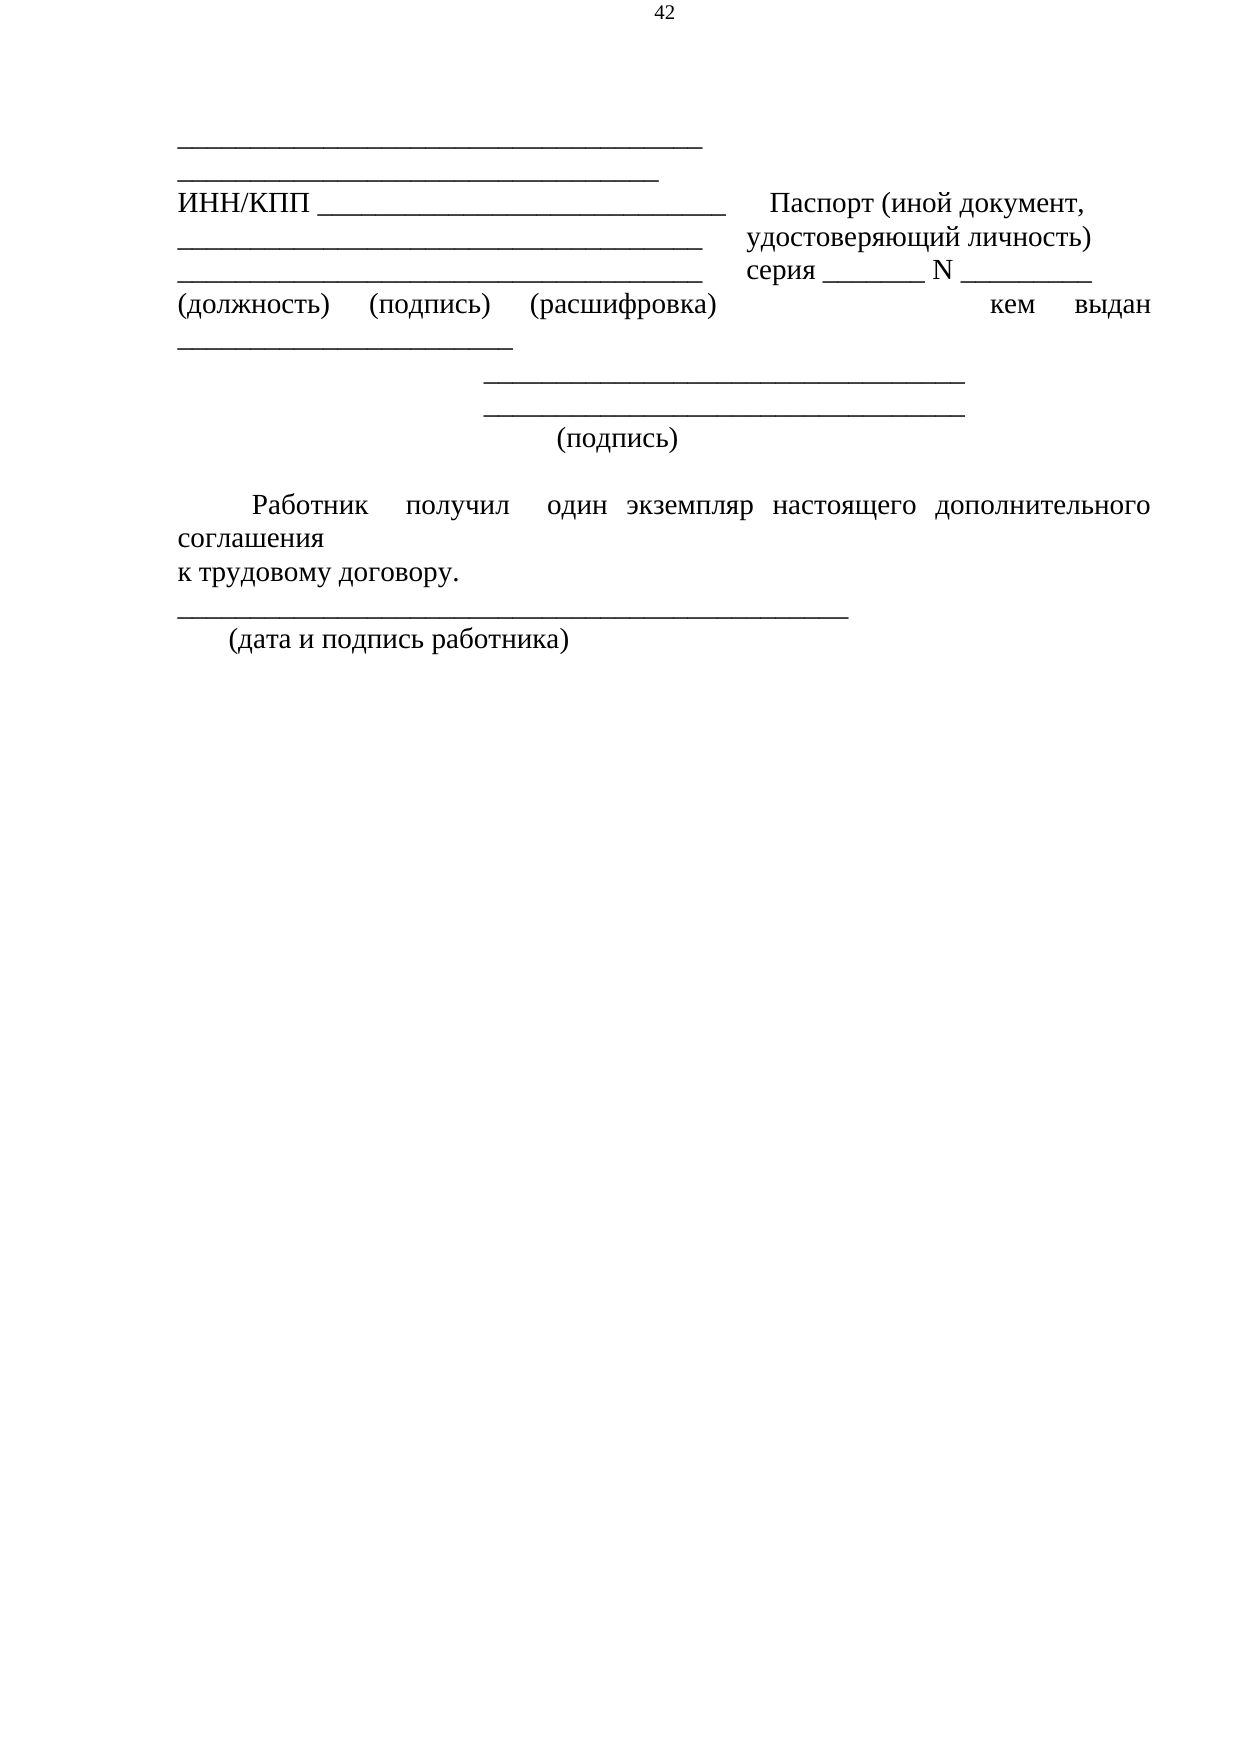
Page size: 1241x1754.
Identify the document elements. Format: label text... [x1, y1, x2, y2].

text ____________________________________ серия _______ N _________ [177, 252, 1152, 286]
text _________________________________ [177, 386, 1152, 420]
text (должность) (подпись) (расшифровка) кем выдан _______________________ [177, 286, 1152, 353]
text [177, 118, 1152, 185]
text к трудовому договору. [177, 554, 1152, 588]
text ______________________________________________ [177, 588, 1152, 621]
text ____________________________________ удостоверяющий личность) [177, 219, 1152, 252]
text ИНН/КПП ____________________________ Паспорт (иной документ, [177, 185, 1152, 219]
text _________________________________ [177, 353, 1152, 386]
text (подпись) [177, 420, 1152, 453]
text Работник получил один экземпляр настоящего дополнительного соглашения [177, 487, 1152, 554]
text (дата и подпись работника) [177, 621, 1152, 655]
